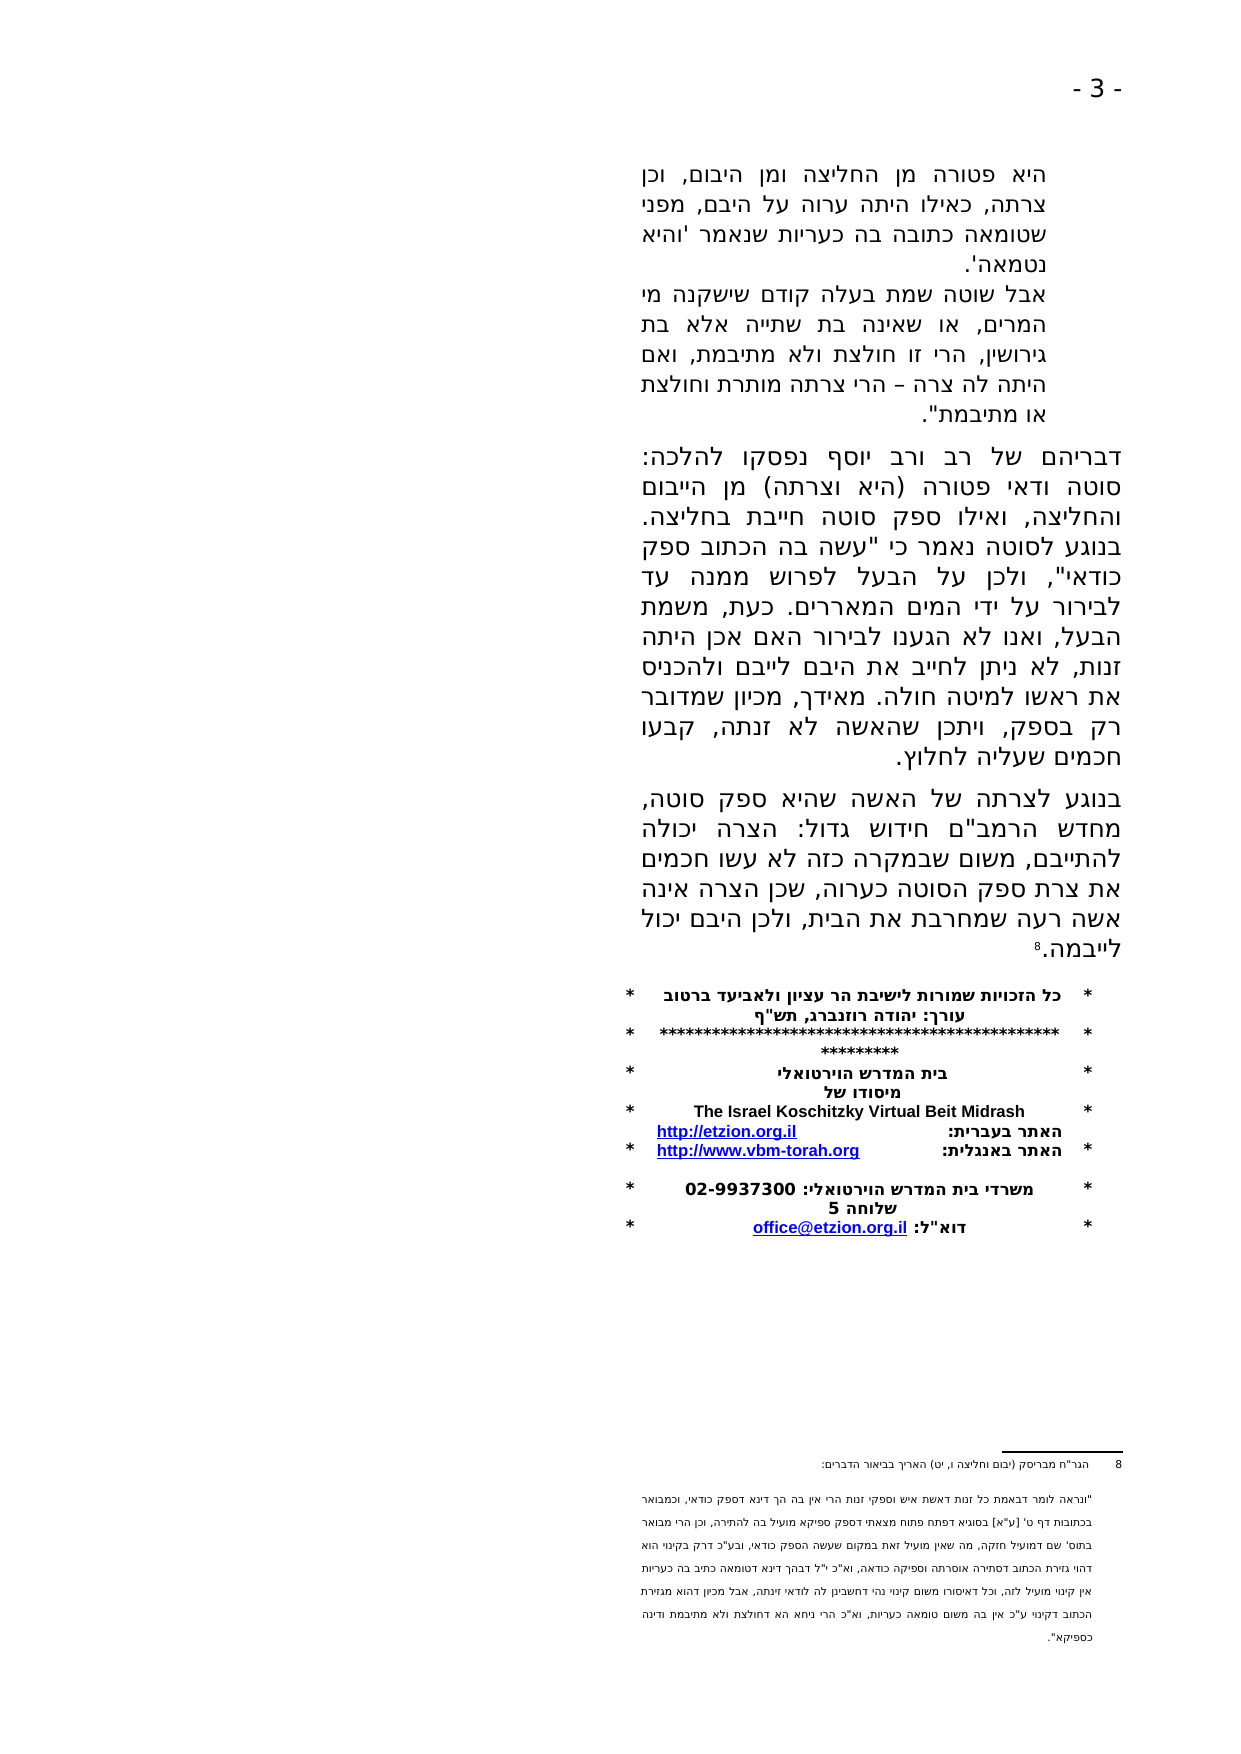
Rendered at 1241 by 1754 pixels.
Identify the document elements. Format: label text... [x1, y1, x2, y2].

table_header * * * * * * * [1074, 986, 1103, 1257]
table_header * * * * * * * [616, 986, 646, 1257]
text דבריהם של רב ורב יוסף נפסקו להלכה: סוטה ודאי פטורה (היא וצרתה) מן הייבום והחליצה, ואילו ספק סוטה חייבת בחליצה. בנוגע לסוטה נאמר כי "עשה בה הכתוב ספק כודאי", ולכן על הבעל לפרוש ממנה עד לבירור על ידי המים המאררים. כעת, משמת הבעל, ואנו לא הגענו לבירור האם אכן היתה זנות, לא ניתן לחייב את היבם לייבם ולהכניס את ראשו למיטה חולה. מאידך, מכיון שמדובר רק בספק, ויתכן שהאשה לא זנתה, קבעו חכמים שעליה לחלוץ. [641, 441, 1122, 771]
text בנוגע לצרתה של האשה שהיא ספק סוטה, מחדש הרמב"ם חידוש גדול: הצרה יכולה להתייבם, משום שבמקרה כזה לא עשו חכמים את צרת ספק הסוטה כערוה, שכן הצרה אינה אשה רעה שמחרבת את הבית, ולכן היבם יכול לייבמה. [641, 784, 1122, 964]
table_header כל הזכויות שמורות לישיבת הר עציון ולאביעד ברטוב עורך: יהודה רוזנברג, תש"ף ******************************************************* בית המדרש הוירטואלי מיסודו של The Israel Koschitzky Virtual Beit Midrash האתר בעברית: http://etzion.org.il האתר באנגלית: http://www.vbm-torah.org משרדי בית המדרש הוירטואלי: 02-9937300 שלוחה 5 דוא"ל: office@etzion.org.il [646, 986, 1074, 1257]
